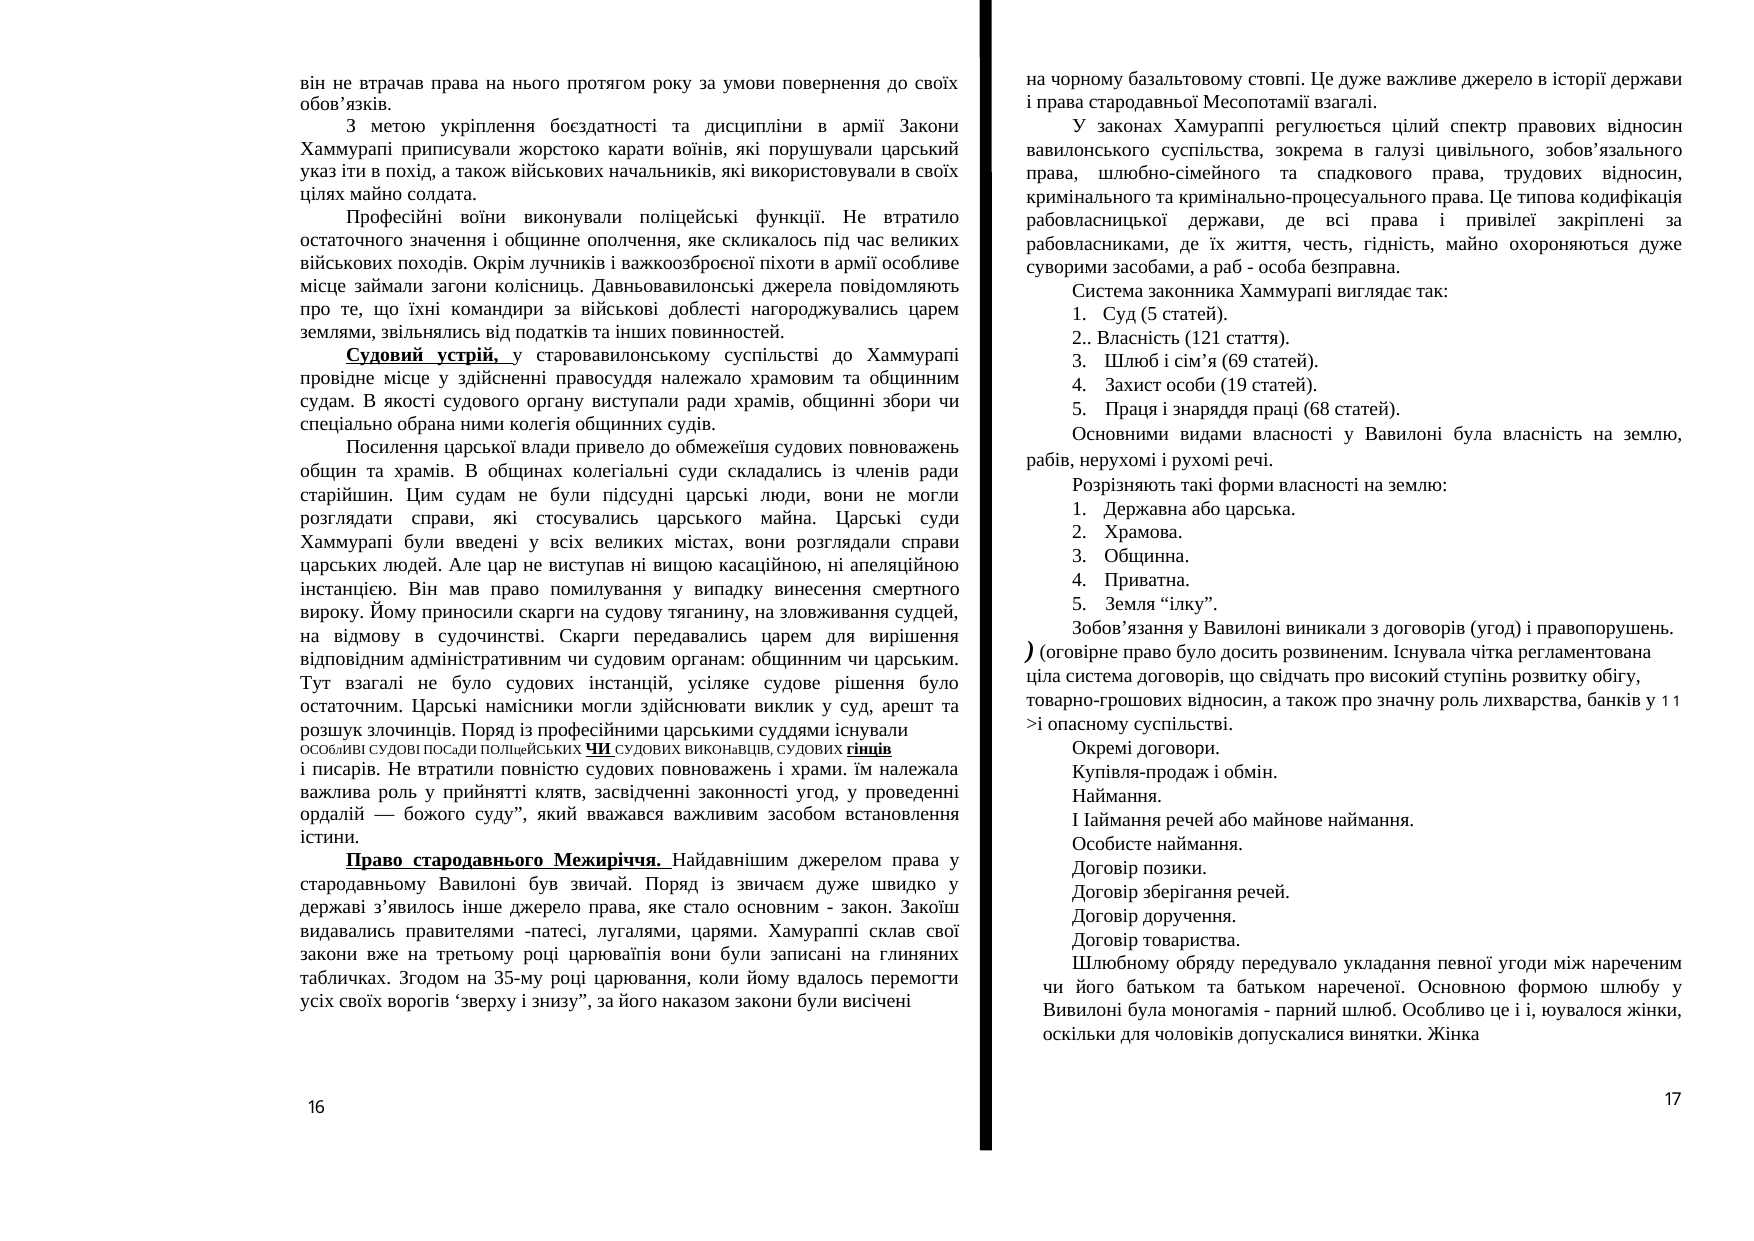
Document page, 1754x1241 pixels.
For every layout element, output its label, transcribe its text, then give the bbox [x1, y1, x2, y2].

text І Іаймання речей або майнове наймання. [1043, 807, 1683, 831]
text він не втрачав права на нього протягом року за умови повернення до своїх обов’язків. [300, 73, 960, 115]
text 17 [1663, 1091, 1684, 1109]
text Професійні воїни виконували поліцейські функції. Не втратило остаточного значення і общинне ополчення, яке скликалось під час великих військових походів. Окрім лучників і важкоозброєної піхоти в армії особливе місце займали загони колісниць. Давньовавилонські джерела повідомляють про те, що їхні командири за військові доблесті нагороджувались царем землями, звільнялись від податків та інших повинностей. [300, 205, 960, 343]
list Захист особи (19 статей). [1043, 373, 1683, 396]
text Основними видами власності у Вавилоні була власність на землю, рабів, нерухомі і рухомі речі. [1026, 420, 1683, 472]
text Судовий устрій, у старовавилонському суспільстві до Хаммурапі провідне місце у здійсненні правосуддя належало храмовим та общинним судам. В якості судового органу виступали ради храмів, общинні збори чи спеціально обрана ними колегія общинних судів. [300, 343, 960, 435]
text Договір позики. [1043, 855, 1683, 879]
list Храмова. [1043, 520, 1683, 544]
list Шлюб і сім’я (69 статей). [1043, 349, 1683, 373]
text У законах Хамураппі регулюється цілий спектр правових відносин вавилонського суспільства, зокрема в галузі цивільного, зобов’язального права, шлюбно-сімейного та спадкового права, трудових відносин, кримінального та кримінально-процесуального права. Це типова кодифікація рабовласницької держави, де всі права і привілеї закріплені за рабовласниками, де їх життя, честь, гідність, майно охороняються дуже суворими засобами, а раб - особа безправна. [1026, 114, 1683, 278]
text Наймання. [1043, 783, 1683, 807]
text Договір зберігання речей. [1043, 879, 1683, 903]
list Державна або царська. [1043, 496, 1683, 520]
text 16 [307, 1100, 327, 1117]
list Общинна. [1043, 544, 1683, 568]
text Розрізняють такі форми власності на землю: [1043, 472, 1683, 496]
text на чорному базальтовому стовпі. Це дуже важливе джерело в історії держави і права стародавньої Месопотамії взагалі. [1026, 67, 1683, 114]
text ОСОблИВІ СУДОВІ ПОСаДИ ПОЛІцеЙСЬКИХ ЧИ СУДОВИХ ВИКОНаВЦІВ, СУДОВИХ гінців [300, 741, 960, 758]
text Особисте наймання. [1043, 831, 1683, 855]
text Право стародавнього Межиріччя. Найдавнішим джерелом права у стародавньому Вавилоні був звичай. Поряд із звичаєм дуже швидко у державі з’явилось інше джерело права, яке стало основним - закон. Закоїш видавались правителями -патесі, лугалями, царями. Хамураппі склав свої закони вже на третьому році царюваїпія вони були записані на глиняних табличках. Згодом на 35-му році царювання, коли йому вдалось перемогти усіх своїх ворогів ‘зверху і знизу”, за його наказом закони були висічені [300, 848, 960, 1013]
list Приватна. [1043, 568, 1683, 592]
text і писарів. Не втратили повністю судових повноважень і храми. їм належала важлива роль у прийнятті клятв, засвідченні законності угод, у проведенні ордалій — божого суду”, який вважався важливим засобом встановлення істини. [300, 758, 960, 848]
text Окремі договори. [1043, 735, 1683, 759]
text 2.. Власність (121 стаття). [1043, 326, 1683, 349]
text З метою укріплення боєздатності та дисципліни в армії Закони Хаммурапі приписували жорстоко карати воїнів, які порушували царський указ іти в похід, а також військових начальників, які використовували в своїх цілях майно солдата. [300, 115, 960, 205]
list Суд (5 статей). [1043, 302, 1683, 326]
text Шлюбному обряду передувало укладання певної угоди між нареченим чи його батьком та батьком нареченої. Основною формою шлюбу у Вивилоні була моногамія - парний шлюб. Особливо це і і, юувалося жінки, оскільки для чоловіків допускалися винятки. Жінка [1043, 951, 1683, 1045]
text Зобов’язання у Вавилоні виникали з договорів (угод) і правопорушень. ) (оговірне право було досить розвиненим. Існувала чітка регламентована ціла система договорів, що свідчать про високий ступінь розвитку обігу, товарно-грошових відносин, а також про значну роль лихварства, банків у 11 >і опасному суспільстві. [1026, 616, 1683, 735]
list Праця і знаряддя праці (68 статей). [1043, 396, 1683, 420]
text Система законника Хаммурапі виглядає так: [1043, 278, 1683, 302]
list Земля “ілку”. [1043, 592, 1683, 616]
text Договір доручення. [1043, 903, 1683, 927]
text Договір товариства. [1043, 927, 1683, 951]
text Посилення царської влади привело до обмежеїшя судових повноважень общин та храмів. В общинах колегіальні суди складались із членів ради старійшин. Цим судам не були підсудні царські люди, вони не могли розглядати справи, які стосувались царського майна. Царські суди Хаммурапі були введені у всіх великих містах, вони розглядали справи царських людей. Але цар не виступав ні вищою касаційною, ні апеляційною інстанцією. Він мав право помилування у випадку винесення смертного вироку. Йому приносили скарги на судову тяганину, на зловживання судцей, на відмову в судочинстві. Скарги передавались царем для вирішення відповідним адміністративним чи судовим органам: общинним чи царським. Тут взагалі не було судових інстанцій, усіляке судове рішення було остаточним. Царські намісники могли здійснювати виклик у суд, арешт та розшук злочинців. Поряд із професійними царськими суддями існували [300, 435, 960, 741]
text Купівля-продаж і обмін. [1043, 759, 1683, 783]
